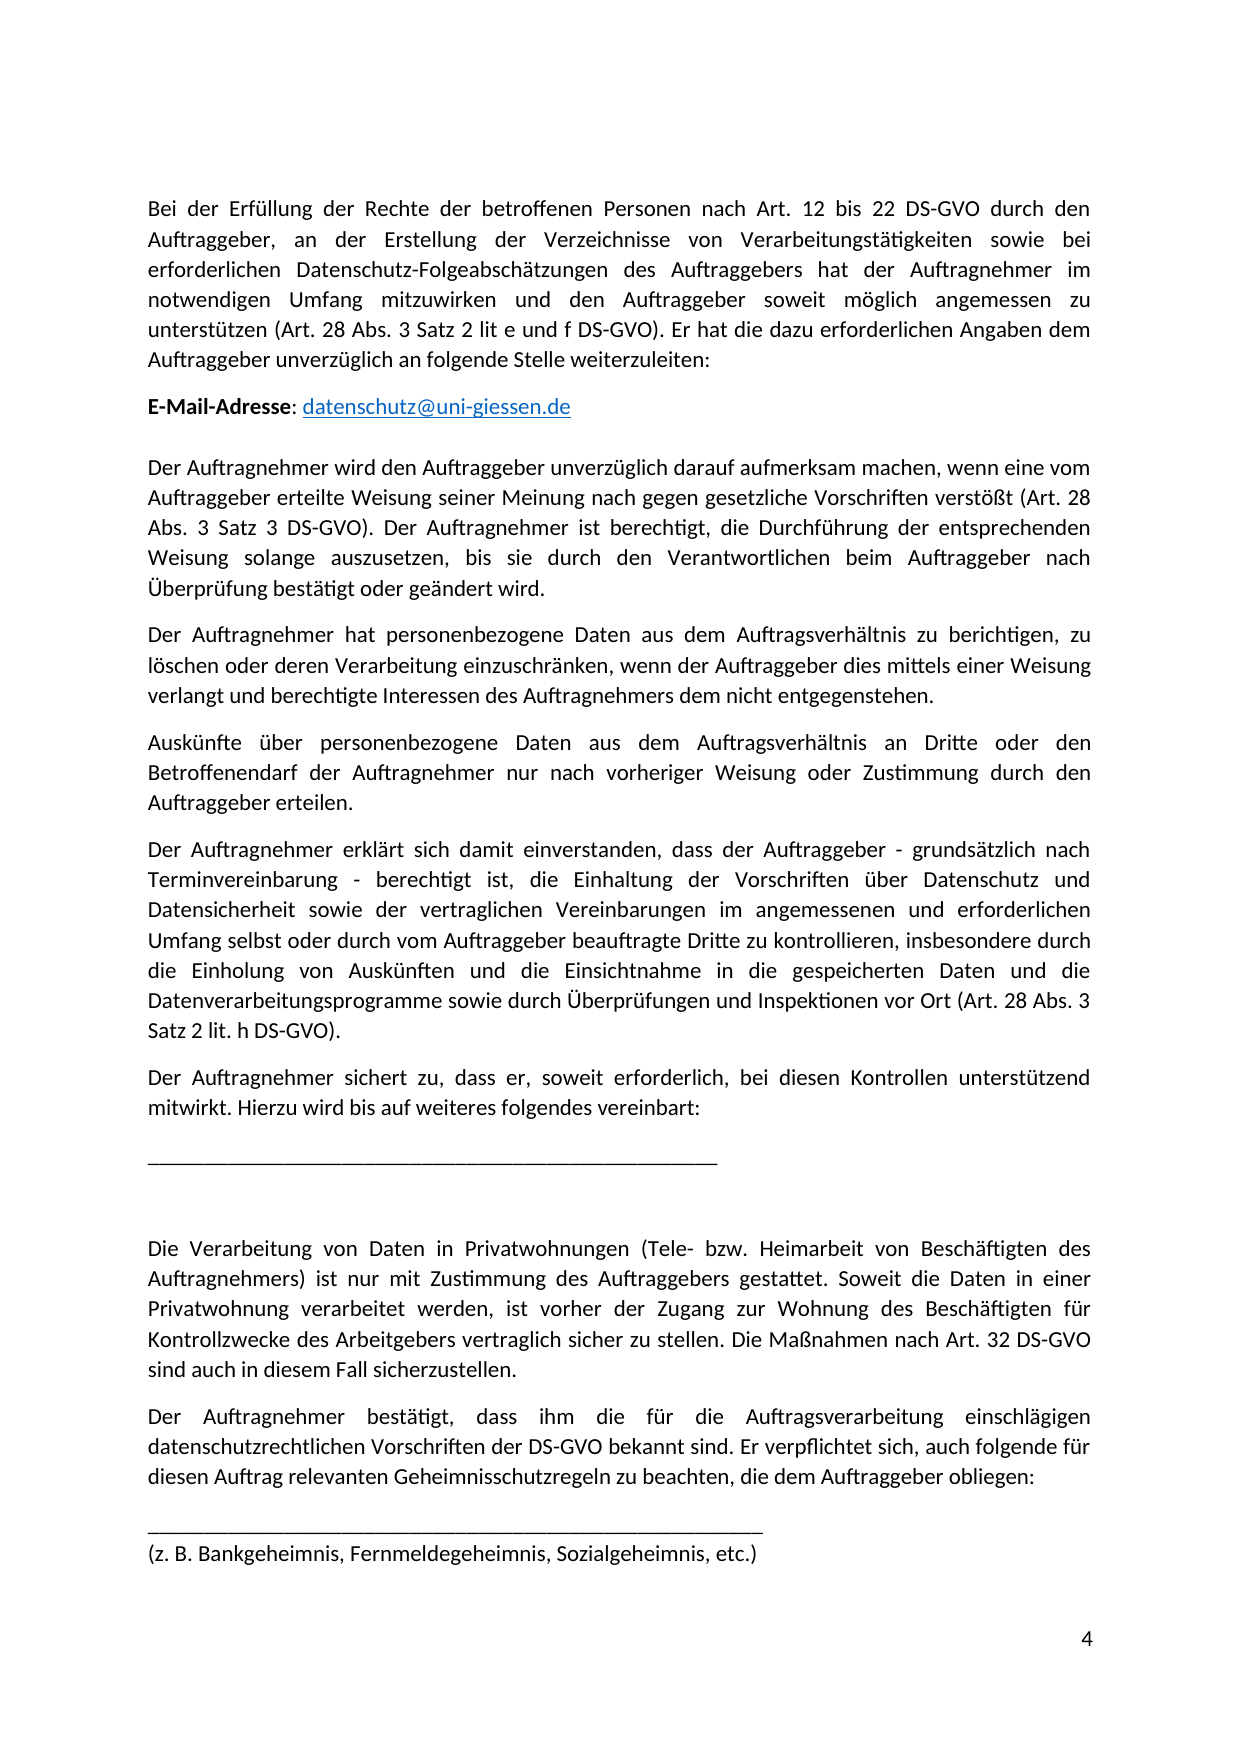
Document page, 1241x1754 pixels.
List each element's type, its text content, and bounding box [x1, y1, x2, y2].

text (z. B. Bankgeheimnis, Fernmeldegeheimnis, Sozialgeheimnis, etc.) [148, 1539, 1093, 1567]
text Bei der Erfüllung der Rechte der betroffenen Personen nach Art. 12 bis 22 DS-GVO durch den Auftraggeber, an der Erstellung der Verzeichnisse von Verarbeitungstätigkeiten sowie bei erforderlichen Datenschutz-Folgeabschätzungen des Auftraggebers hat der Auftragnehmer im notwendigen Umfang mitzuwirken und den Auftraggeber soweit möglich angemessen zu unterstützen (Art. 28 Abs. 3 Satz 2 lit e und f DS-GVO). Er hat die dazu erforderlichen Angaben dem Auftraggeber unverzüglich an folgende Stelle weiterzuleiten: [148, 194, 1093, 373]
text Der Auftragnehmer hat personenbezogene Daten aus dem Auftragsverhältnis zu berichtigen, zu löschen oder deren Verarbeitung einzuschränken, wenn der Auftraggeber dies mittels einer Weisung verlangt und berechtigte Interessen des Auftragnehmers dem nicht entgegenstehen. [148, 621, 1093, 709]
text E-Mail-Adresse: datenschutz@uni-giessen.de [148, 392, 1093, 420]
text Auskünfte über personenbezogene Daten aus dem Auftragsverhältnis an Dritte oder den Betroffenendarf der Auftragnehmer nur nach vorheriger Weisung oder Zustimmung durch den Auftraggeber erteilen. [148, 728, 1093, 816]
text __________________________________________________ [148, 1140, 1093, 1168]
text Der Auftragnehmer wird den Auftraggeber unverzüglich darauf aufmerksam machen, wenn eine vom Auftraggeber erteilte Weisung seiner Meinung nach gegen gesetzliche Vorschriften verstößt (Art. 28 Abs. 3 Satz 3 DS-GVO). Der Auftragnehmer ist berechtigt, die Durchführung der entsprechenden Weisung solange auszusetzen, bis sie durch den Verantwortlichen beim Auftraggeber nach Überprüfung bestätigt oder geändert wird. [148, 453, 1093, 602]
text ______________________________________________________ [148, 1509, 1093, 1537]
text Der Auftragnehmer sichert zu, dass er, soweit erforderlich, bei diesen Kontrollen unterstützend mitwirkt. Hierzu wird bis auf weiteres folgendes vereinbart: [148, 1063, 1093, 1121]
text Die Verarbeitung von Daten in Privatwohnungen (Tele- bzw. Heimarbeit von Beschäftigten des Auftragnehmers) ist nur mit Zustimmung des Auftraggebers gestattet. Soweit die Daten in einer Privatwohnung verarbeitet werden, ist vorher der Zugang zur Wohnung des Beschäftigten für Kontrollzwecke des Arbeitgebers vertraglich sicher zu stellen. Die Maßnahmen nach Art. 32 DS-GVO sind auch in diesem Fall sicherzustellen. [148, 1234, 1093, 1383]
text Der Auftragnehmer erklärt sich damit einverstanden, dass der Auftraggeber - grundsätzlich nach Terminvereinbarung - berechtigt ist, die Einhaltung der Vorschriften über Datenschutz und Datensicherheit sowie der vertraglichen Vereinbarungen im angemessenen und erforderlichen Umfang selbst oder durch vom Auftraggeber beauftragte Dritte zu kontrollieren, insbesondere durch die Einholung von Auskünften und die Einsichtnahme in die gespeicherten Daten und die Datenverarbeitungsprogramme sowie durch Überprüfungen und Inspektionen vor Ort (Art. 28 Abs. 3 Satz 2 lit. h DS-GVO). [148, 835, 1093, 1044]
text Der Auftragnehmer bestätigt, dass ihm die für die Auftragsverarbeitung einschlägigen datenschutzrechtlichen Vorschriften der DS-GVO bekannt sind. Er verpflichtet sich, auch folgende für diesen Auftrag relevanten Geheimnisschutzregeln zu beachten, die dem Auftraggeber obliegen: [148, 1402, 1093, 1490]
